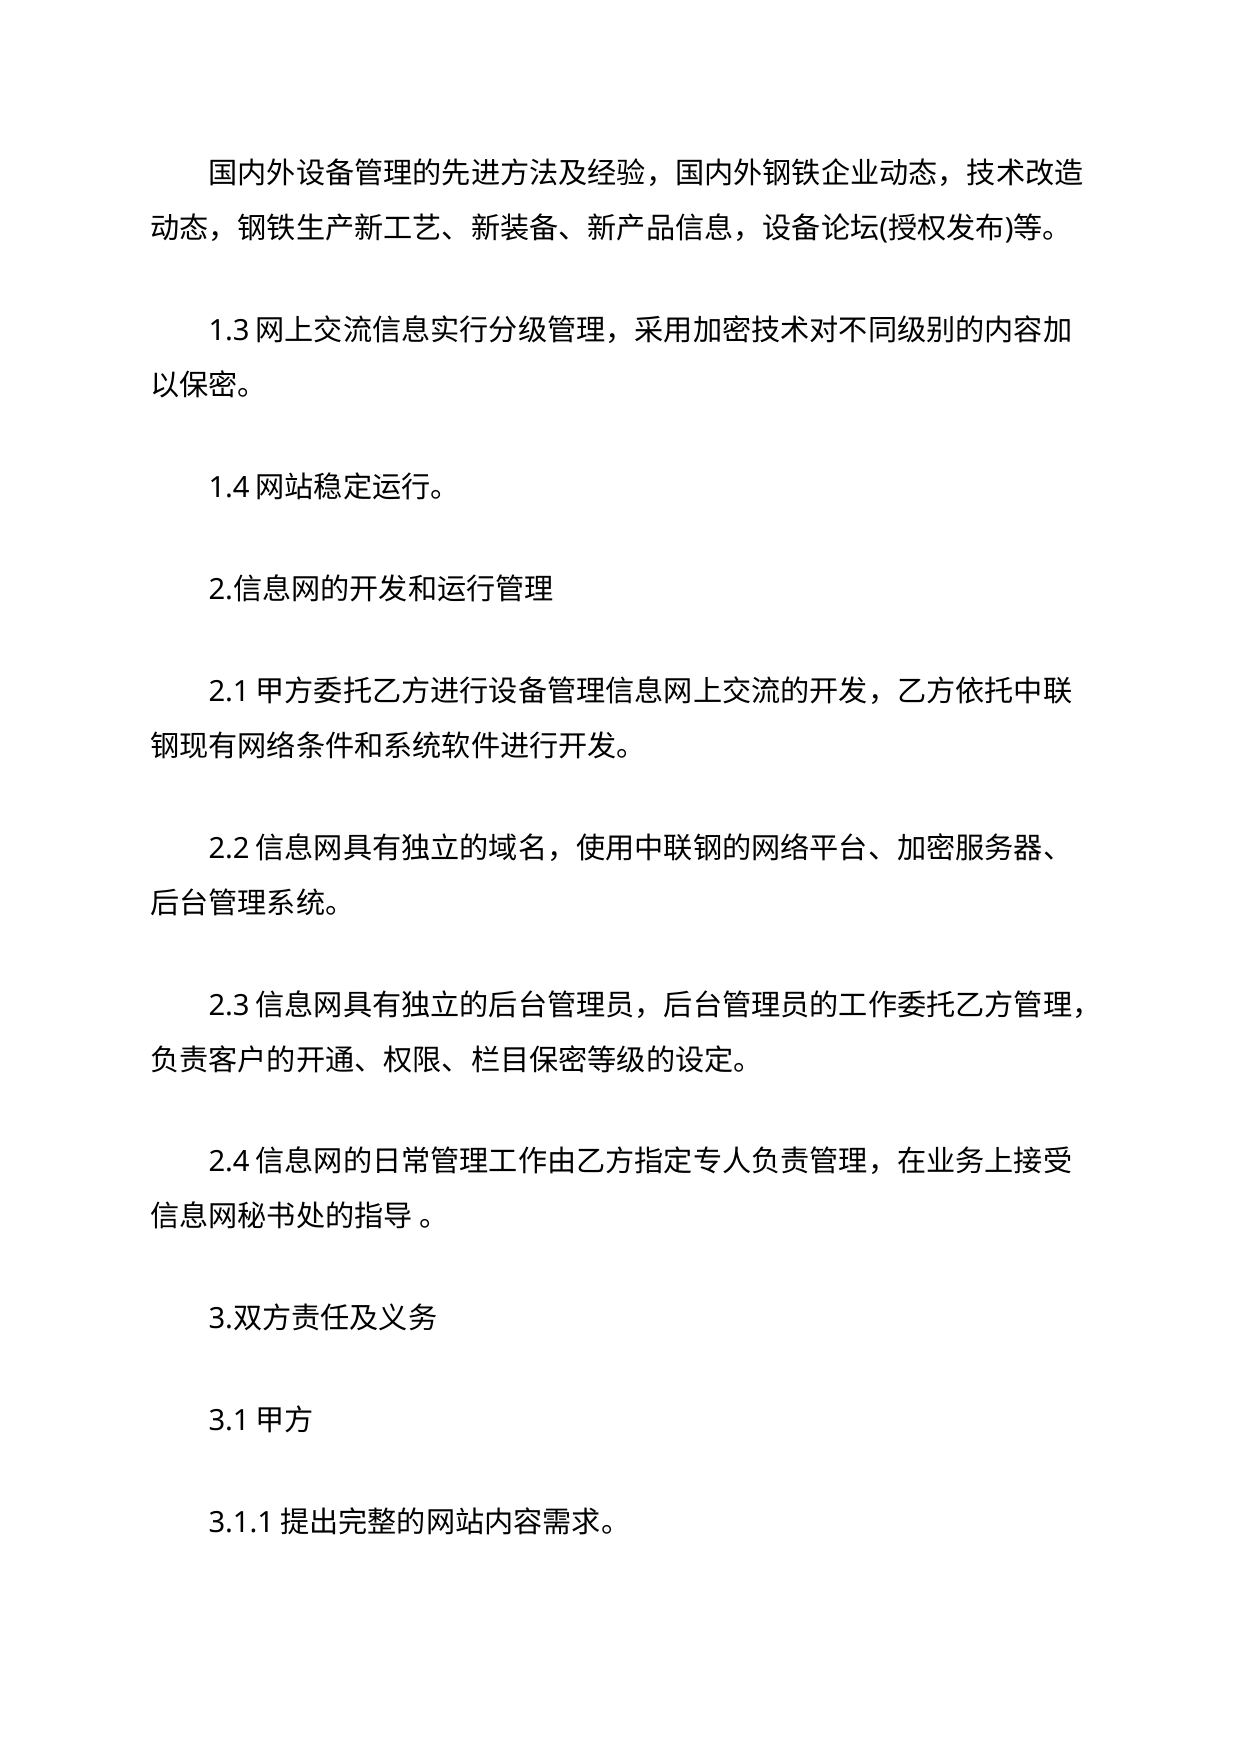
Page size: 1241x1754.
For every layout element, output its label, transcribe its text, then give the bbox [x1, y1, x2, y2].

text 1.3网上交流信息实行分级管理，采用加密技术对不同级别的内容加以保密。 [150, 307, 1090, 404]
text 2.4信息网的日常管理工作由乙方指定专人负责管理，在业务上接受信息网秘书处的指导 。 [150, 1138, 1090, 1235]
text 国内外设备管理的先进方法及经验，国内外钢铁企业动态，技术改造动态，钢铁生产新工艺、新装备、新产品信息，设备论坛(授权发布)等。 [150, 150, 1090, 247]
text 2.3信息网具有独立的后台管理员，后台管理员的工作委托乙方管理，负责客户的开通、权限、栏目保密等级的设定。 [150, 981, 1090, 1078]
text 2.信息网的开发和运行管理 [150, 566, 1090, 608]
text 3.1.1提出完整的网站内容需求。 [150, 1499, 1090, 1541]
text 2.1甲方委托乙方进行设备管理信息网上交流的开发，乙方依托中联钢现有网络条件和系统软件进行开发。 [150, 668, 1090, 765]
text 1.4网站稳定运行。 [150, 464, 1090, 506]
text 2.2信息网具有独立的域名，使用中联钢的网络平台、加密服务器、后台管理系统。 [150, 824, 1090, 922]
text 3.双方责任及义务 [150, 1295, 1090, 1337]
text 3.1甲方 [150, 1397, 1090, 1439]
